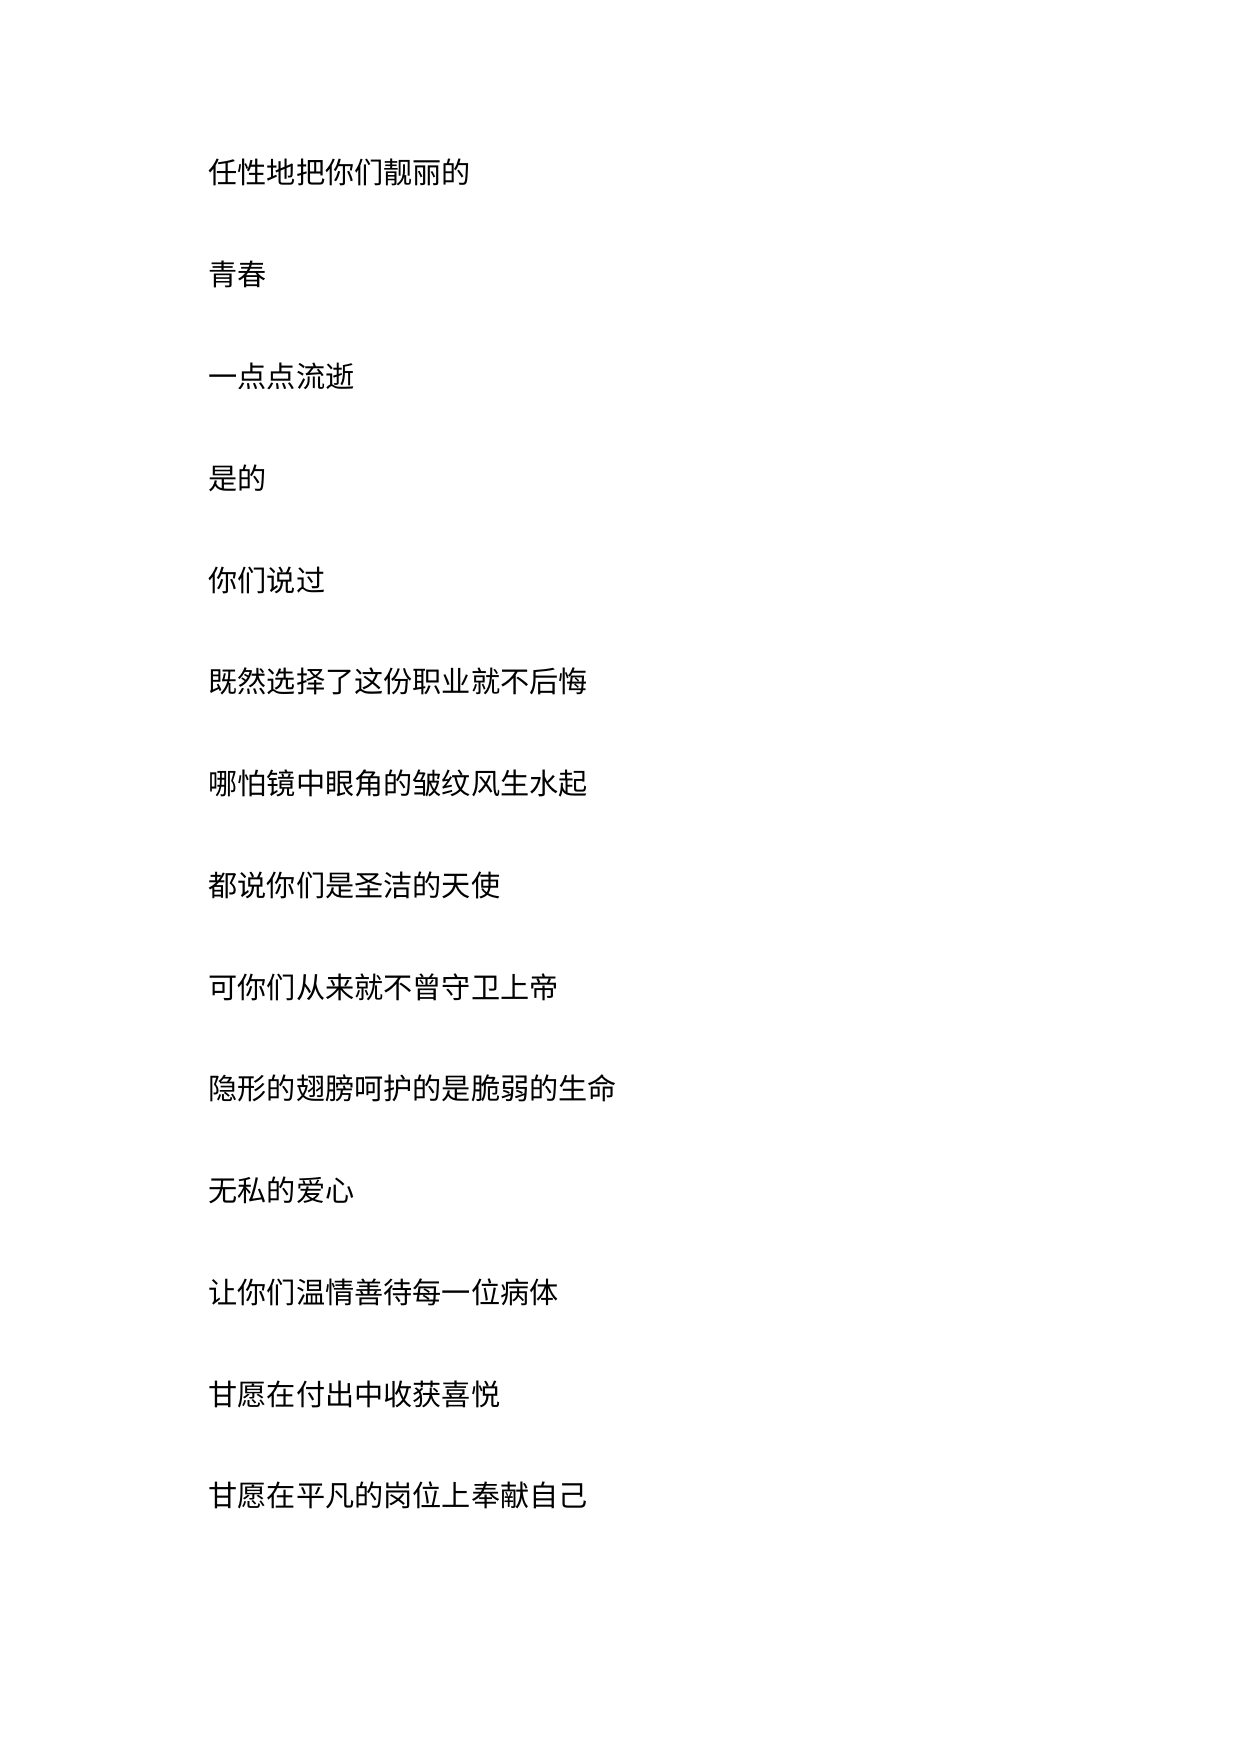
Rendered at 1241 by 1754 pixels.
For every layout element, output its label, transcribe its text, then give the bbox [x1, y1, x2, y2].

text 一点点流逝 [150, 353, 1090, 396]
text 可你们从来就不曾守卫上帝 [150, 964, 1090, 1006]
text 你们说过 [150, 557, 1090, 599]
text 让你们温情善待每一位病体 [150, 1269, 1090, 1312]
text 青春 [150, 252, 1090, 294]
text 是的 [150, 455, 1090, 498]
text 无私的爱心 [150, 1168, 1090, 1210]
text 隐形的翅膀呵护的是脆弱的生命 [150, 1066, 1090, 1108]
text 既然选择了这份职业就不后悔 [150, 659, 1090, 701]
text 任性地把你们靓丽的 [150, 150, 1090, 192]
text 都说你们是圣洁的天使 [150, 862, 1090, 905]
text 哪怕镜中眼角的皱纹风生水起 [150, 761, 1090, 803]
text 甘愿在付出中收获喜悦 [150, 1371, 1090, 1413]
text 甘愿在平凡的岗位上奉献自己 [150, 1473, 1090, 1515]
